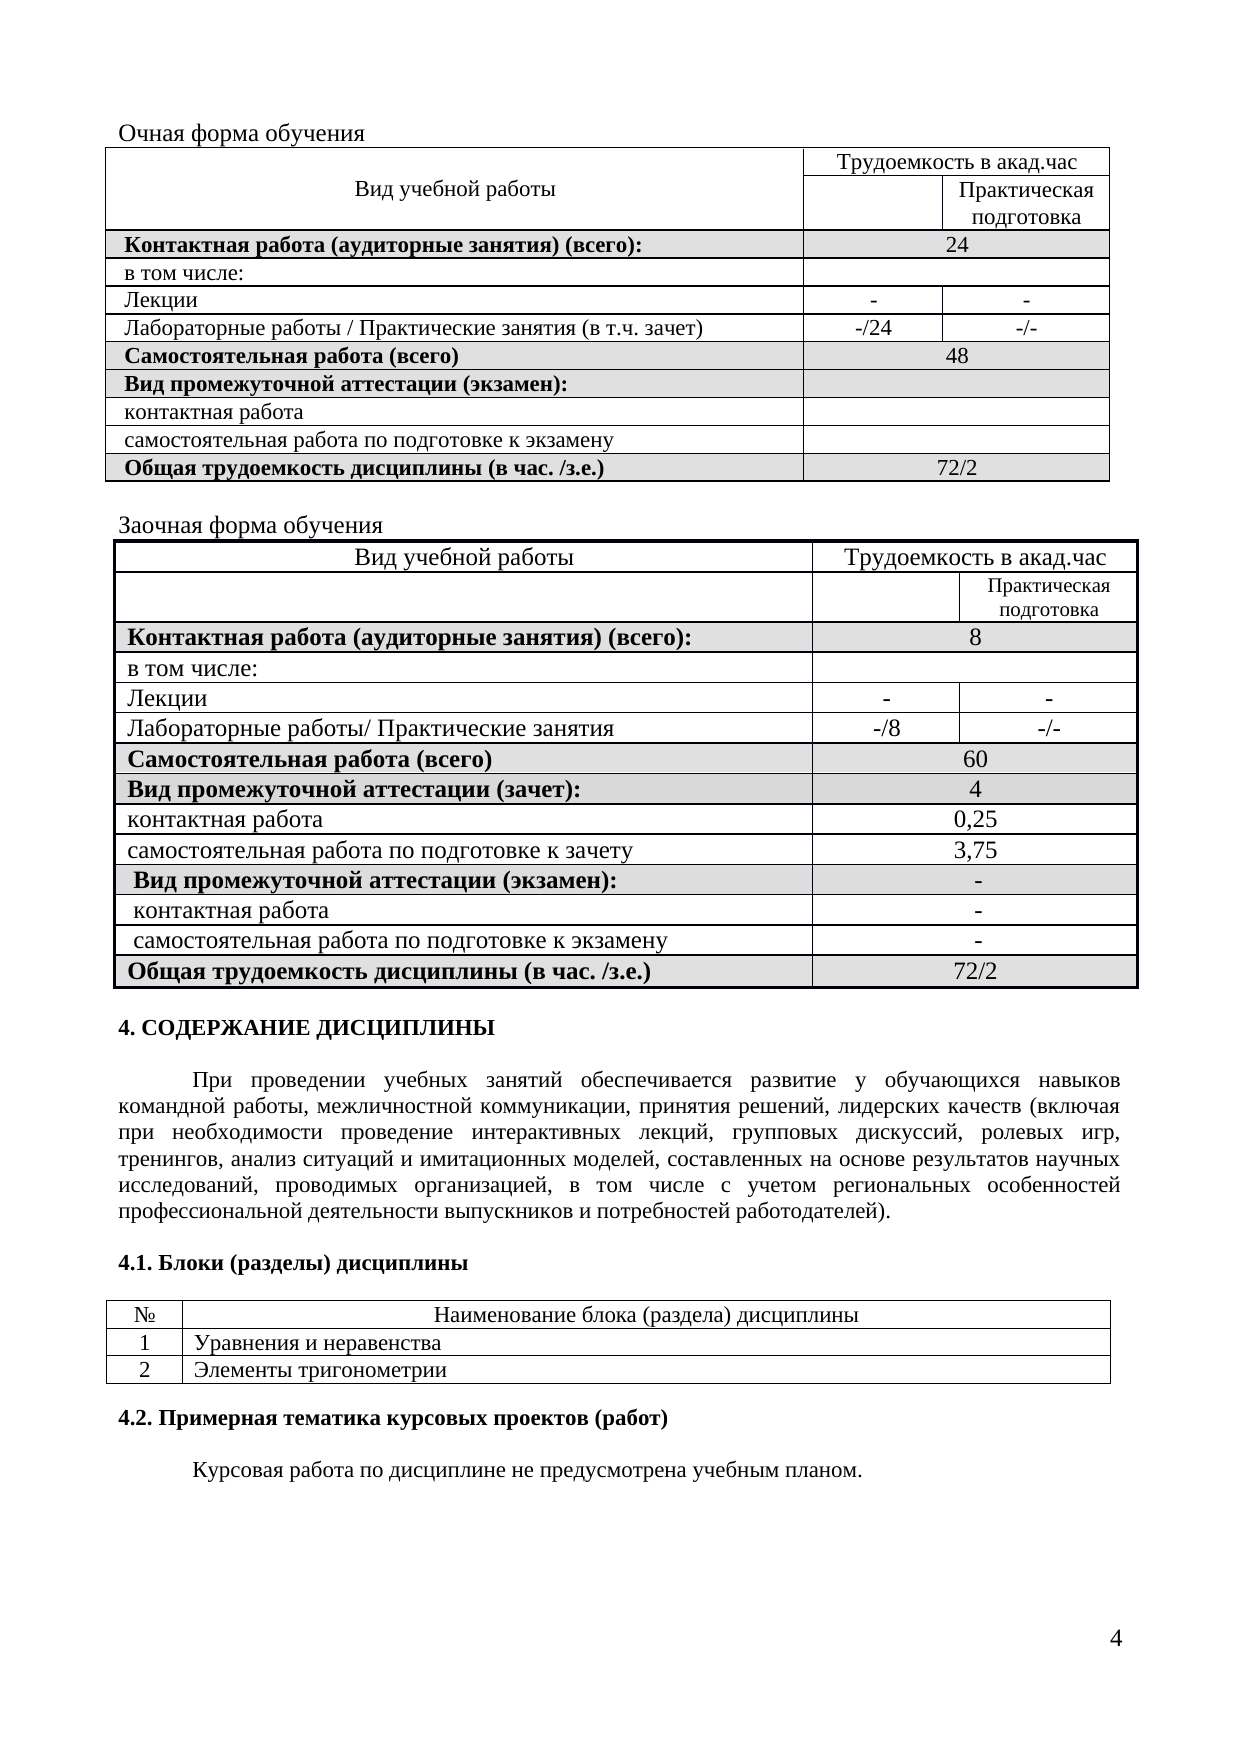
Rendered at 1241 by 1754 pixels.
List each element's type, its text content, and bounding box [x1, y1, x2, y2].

table_cell Уравнения и неравенства [183, 1329, 1110, 1355]
subtitle 4.2. Примерная тематика курсовых проектов (работ) [118, 1404, 1122, 1431]
table_cell Общая трудоемкость дисциплины (в час. /з.е.) [106, 454, 803, 480]
table_header Трудоемкость в акад.час [804, 148, 1109, 175]
table_cell 72/2 [813, 956, 1136, 986]
table_cell - [960, 683, 1136, 712]
table_header Трудоемкость в акад.час [813, 543, 1136, 571]
table_header Вид учебной работы [116, 543, 812, 571]
table_cell [813, 573, 959, 621]
table_cell Вид промежуточной аттестации (экзамен): [106, 370, 803, 397]
table_cell 2 [107, 1356, 182, 1382]
table_cell Самостоятельная работа (всего) [116, 744, 812, 772]
table_cell -/8 [813, 713, 959, 742]
table_cell 8 [813, 623, 1136, 651]
text Очная форма обучения [118, 118, 1122, 147]
table_cell Контактная работа (аудиторные занятия) (всего): [116, 623, 812, 651]
table_cell 3,75 [813, 835, 1136, 863]
table_cell Вид промежуточной аттестации (экзамен): [116, 865, 812, 894]
table_cell -/- [960, 713, 1136, 742]
table_header Вид учебной работы [106, 148, 803, 229]
table_cell 1 [107, 1329, 182, 1355]
table_cell контактная работа [116, 895, 812, 924]
table_cell Общая трудоемкость дисциплины (в час. /з.е.) [116, 956, 812, 986]
table_cell 4 [813, 774, 1136, 803]
table_cell - [813, 926, 1136, 954]
table_cell в том числе: [116, 653, 812, 682]
table_cell в том числе: [106, 259, 803, 285]
table_cell Практическая подготовка [960, 573, 1136, 621]
table_cell 48 [804, 342, 1109, 369]
table_cell 0,25 [813, 805, 1136, 833]
table_cell 24 [804, 231, 1109, 257]
subtitle 4. Содержание дисциплины [118, 1014, 1122, 1041]
table_cell - [813, 895, 1136, 924]
table_cell -/24 [804, 315, 942, 341]
table_cell Вид промежуточной аттестации (зачет): [116, 774, 812, 803]
table_cell [804, 259, 1109, 285]
table_cell [804, 176, 942, 229]
table_cell Практическая подготовка [943, 176, 1109, 229]
table_cell - [943, 287, 1109, 313]
table_cell контактная работа [106, 398, 803, 424]
table_cell контактная работа [116, 805, 812, 833]
table_cell - [813, 865, 1136, 894]
table_cell Лабораторные работы/ Практические занятия [116, 713, 812, 742]
table_cell самостоятельная работа по подготовке к зачету [116, 835, 812, 863]
table_cell Лекции [106, 287, 803, 313]
table_cell 60 [813, 744, 1136, 772]
table_cell [804, 398, 1109, 424]
table_cell самостоятельная работа по подготовке к экзамену [106, 426, 803, 452]
table_cell Элементы тригонометрии [183, 1356, 1110, 1382]
table_header Наименование блока (раздела) дисциплины [183, 1301, 1110, 1328]
table_cell - [804, 287, 942, 313]
text 4.1. Блоки (разделы) дисциплины [118, 1249, 1122, 1275]
table_cell Лекции [116, 683, 812, 712]
table_cell -/- [943, 315, 1109, 341]
table_cell [813, 653, 1136, 682]
table_cell [116, 573, 812, 621]
text Заочная форма обучения [118, 511, 1122, 539]
table_cell Контактная работа (аудиторные занятия) (всего): [106, 231, 803, 257]
table_cell самостоятельная работа по подготовке к экзамену [116, 926, 812, 954]
table_cell [804, 370, 1109, 397]
table_cell Самостоятельная работа (всего) [106, 342, 803, 369]
text Курсовая работа по дисциплине не предусмотрена учебным планом. [118, 1456, 1122, 1482]
table_cell Лабораторные работы / Практические занятия (в т.ч. зачет) [106, 315, 803, 341]
table_cell [804, 426, 1109, 452]
table_header № [107, 1301, 182, 1328]
table_cell 72/2 [804, 454, 1109, 480]
table_cell - [813, 683, 959, 712]
text При проведении учебных занятий обеспечивается развитие у обучающихся навыков командной работы, межличностной коммуникации, принятия решений, лидерских качеств (включая при необходимости проведение интерактивных лекций, групповых дискуссий, ролевых игр, тренингов, анализ ситуаций и имитационных моделей, составленных на основе результатов научных исследований, проводимых организацией, в том числе с учетом региональных особенностей профессиональной деятельности выпускников и потребностей работодателей). [118, 1066, 1122, 1224]
